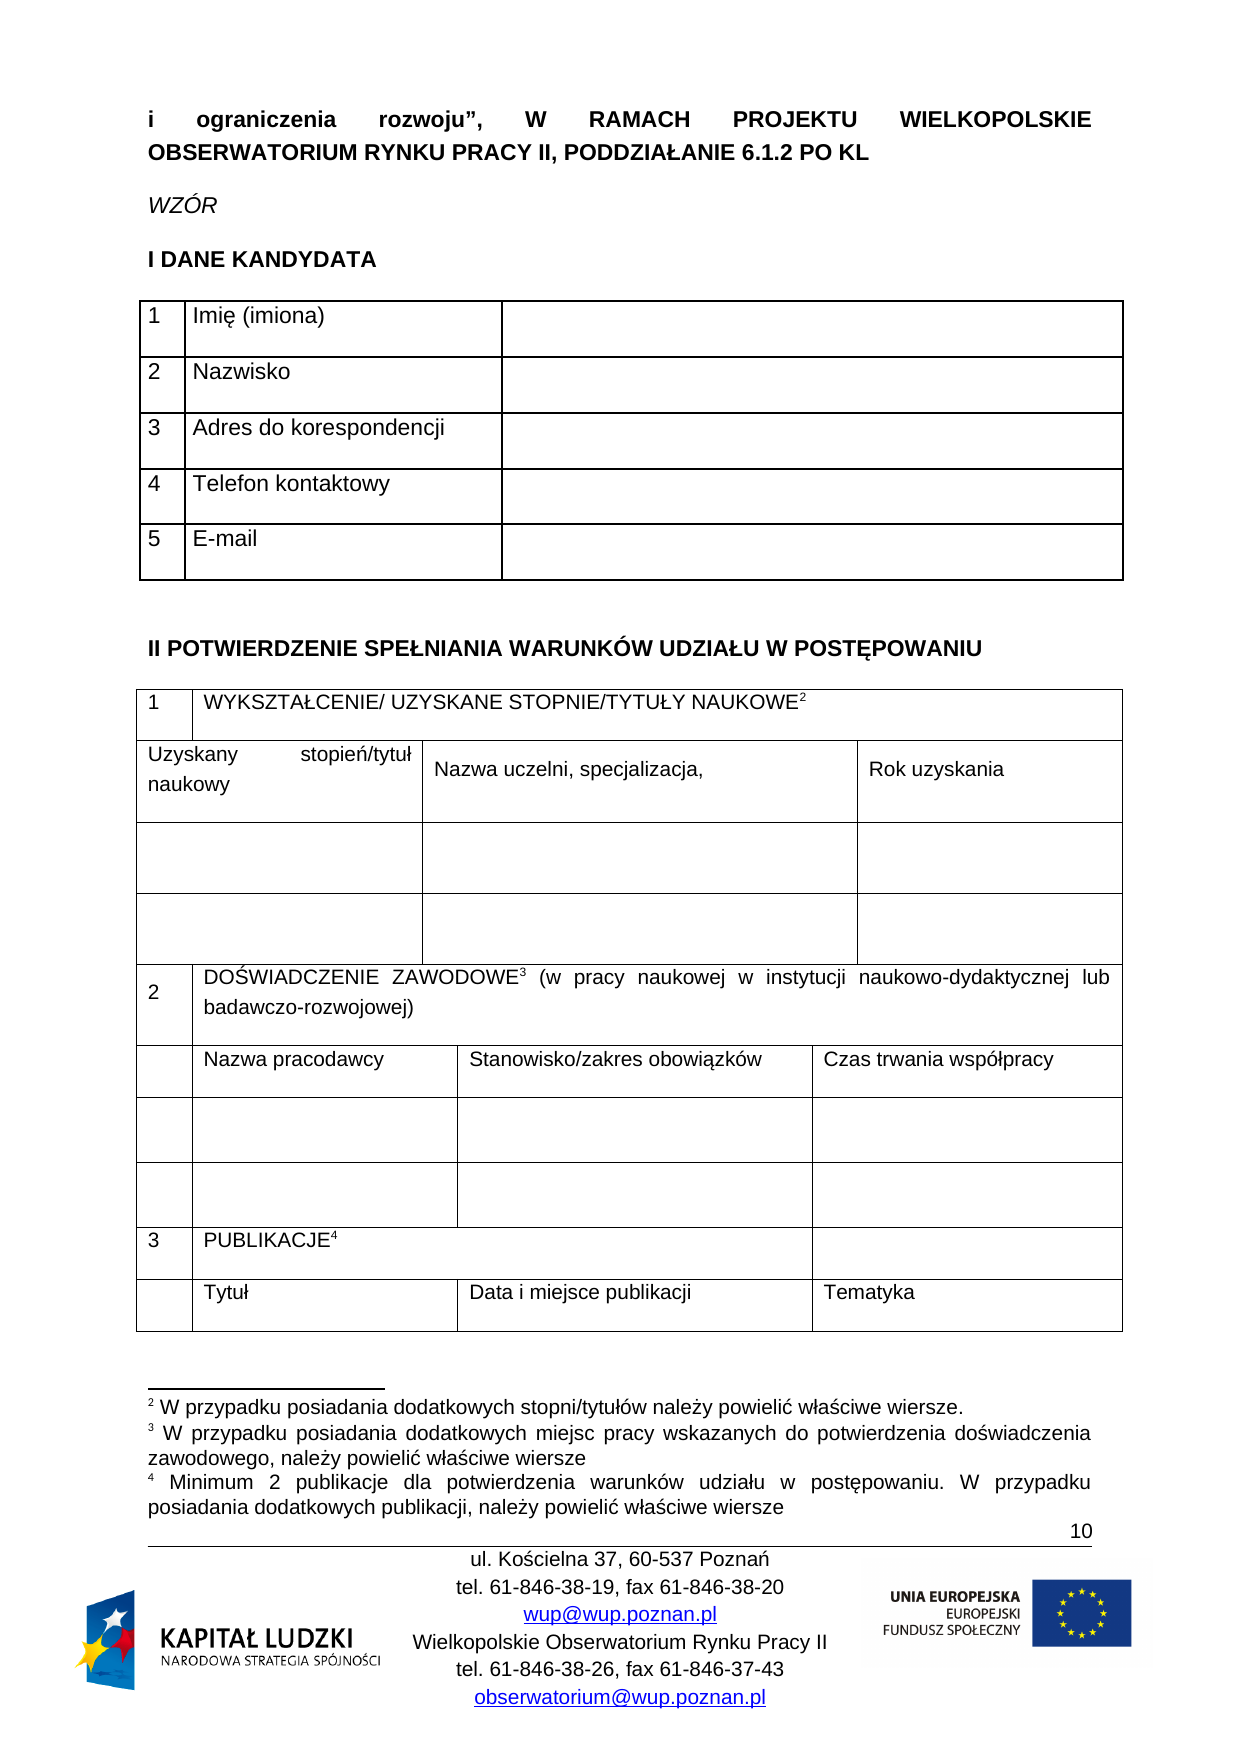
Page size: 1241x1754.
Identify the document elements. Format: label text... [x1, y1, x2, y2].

text I DANE KANDYDATA [148, 246, 1092, 272]
table_cell Stanowisko/zakres obowiązków [458, 1046, 812, 1097]
table_cell Uzyskany stopień/tytuł naukowy [137, 741, 422, 822]
table_cell 4 [141, 470, 184, 523]
table_cell Nazwa uczelni, specjalizacja, [423, 741, 857, 822]
picture [860, 1558, 1154, 1668]
table_cell [193, 1098, 457, 1162]
table_cell [503, 358, 1122, 412]
picture [25, 1540, 428, 1740]
table_cell [813, 1163, 1122, 1227]
table_cell [137, 894, 422, 964]
text II POTWIERDZENIE SPEŁNIANIA WARUNKÓW UDZIAŁU W POSTĘPOWANIU [148, 635, 1092, 661]
table_cell [137, 1098, 192, 1162]
table_cell Tytuł [193, 1280, 457, 1331]
table_cell Nazwisko [186, 358, 501, 412]
table_cell 5 [141, 525, 184, 579]
table_cell [458, 1163, 812, 1227]
table_cell 2 [137, 965, 192, 1045]
table_cell [137, 1163, 192, 1227]
table_cell [423, 894, 857, 964]
table_cell 3 [137, 1228, 192, 1279]
table_cell Adres do korespondencji [186, 414, 501, 467]
table_cell [137, 1046, 192, 1097]
table_cell Tematyka [813, 1280, 1122, 1331]
table_cell 2 [141, 358, 184, 412]
table_cell [813, 1228, 1122, 1279]
table_cell [858, 894, 1122, 964]
table_cell Rok uzyskania [858, 741, 1122, 822]
table_cell Nazwa pracodawcy [193, 1046, 457, 1097]
table_header 1 [137, 690, 192, 740]
table_cell [137, 1280, 192, 1331]
table_cell Czas trwania współpracy [813, 1046, 1122, 1097]
table_cell Data i miejsce publikacji [458, 1280, 812, 1331]
table_header WYKSZTAŁCENIE/ UZYSKANE STOPNIE/TYTUŁY NAUKOWE [193, 690, 1122, 740]
table_cell [193, 1163, 457, 1227]
table_cell [858, 823, 1122, 893]
table_header Imię (imiona) [186, 302, 501, 356]
table_cell DOŚWIADCZENIE ZAWODOWE (w pracy naukowej w instytucji naukowo-dydaktycznej lub badawczo-rozwojowej) [193, 965, 1122, 1045]
table_cell [458, 1098, 812, 1162]
table_header [503, 302, 1122, 356]
table_header 1 [141, 302, 184, 356]
table_cell [503, 525, 1122, 579]
text WZÓR [148, 192, 1092, 219]
table_cell [503, 470, 1122, 523]
table_cell [503, 414, 1122, 467]
table_cell E-mail [186, 525, 501, 579]
table_cell [813, 1098, 1122, 1162]
table_cell 3 [141, 414, 184, 467]
table_cell [423, 823, 857, 893]
table_cell [137, 823, 422, 893]
table_cell Telefon kontaktowy [186, 470, 501, 523]
table_cell PUBLIKACJE [193, 1228, 812, 1279]
